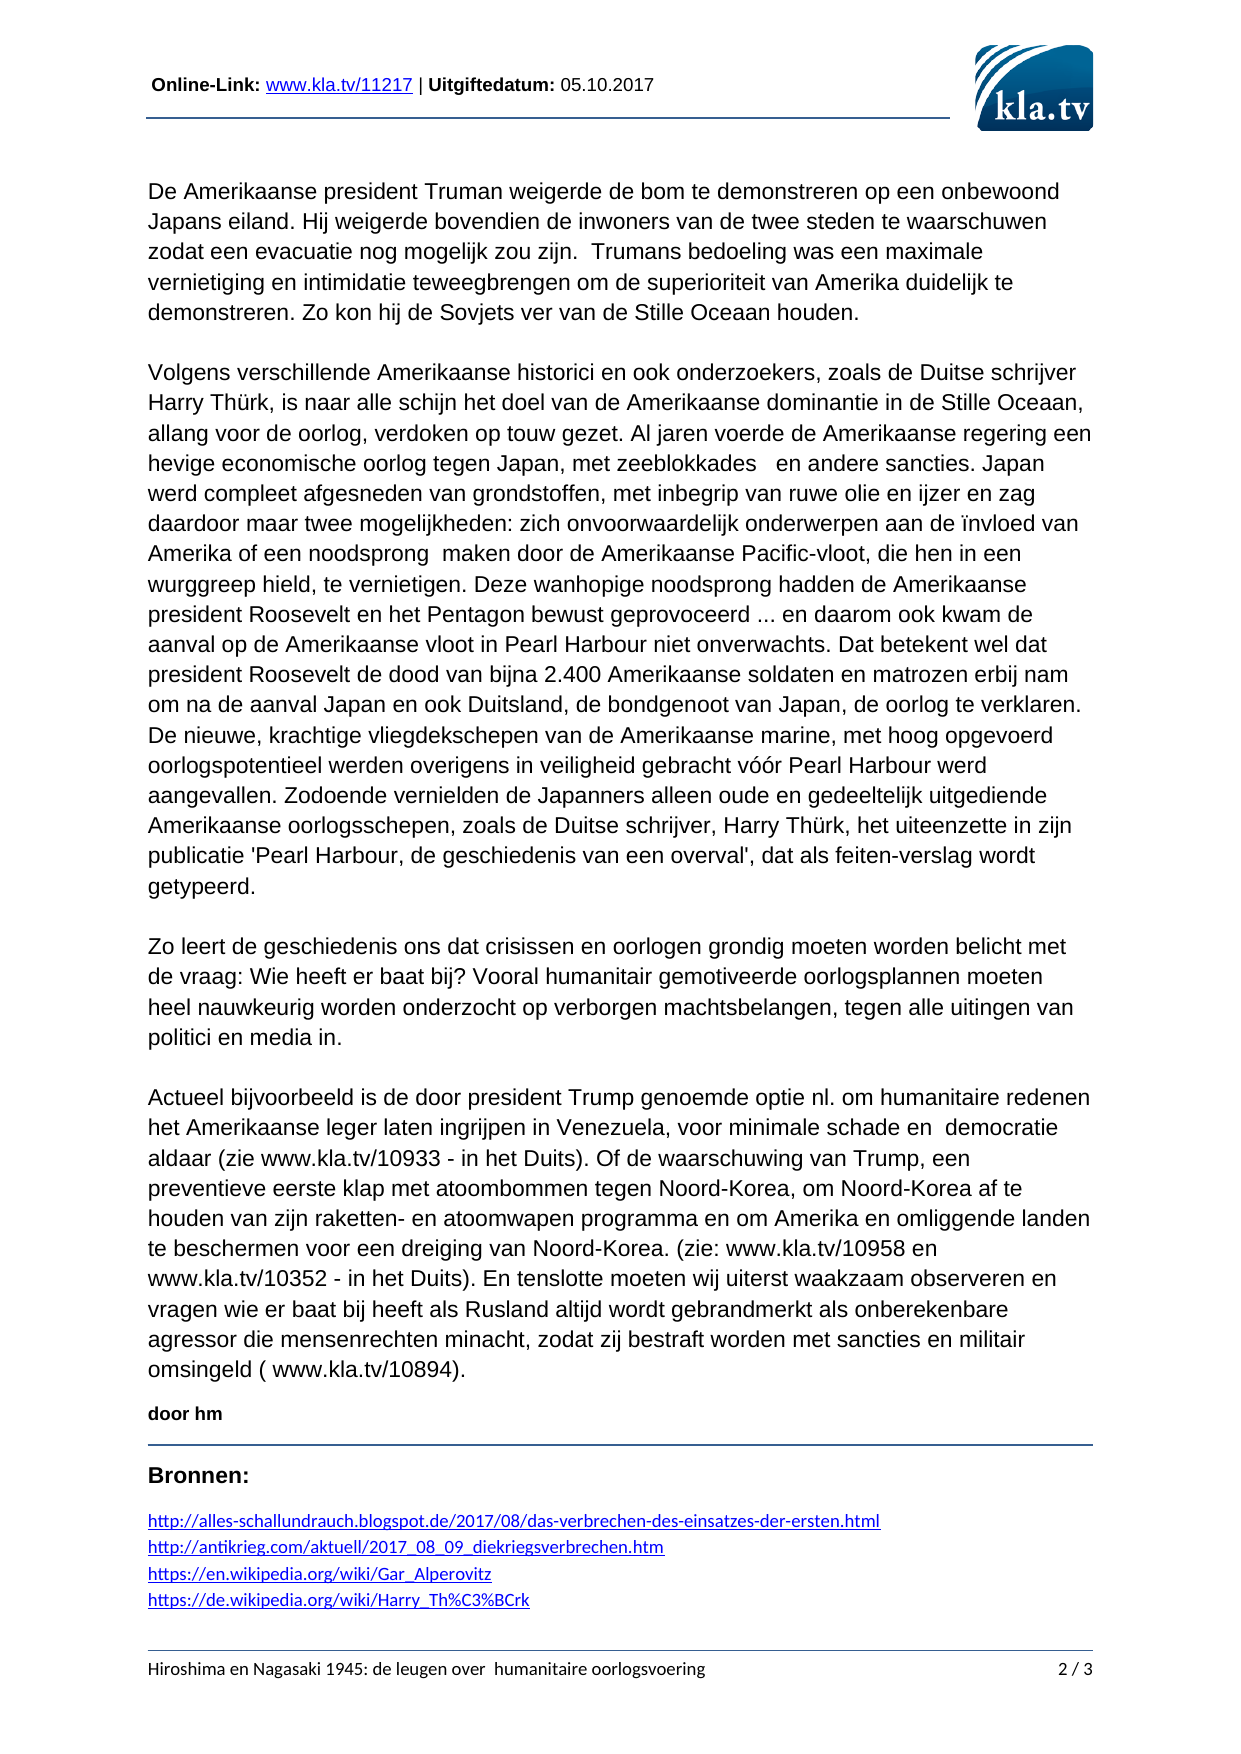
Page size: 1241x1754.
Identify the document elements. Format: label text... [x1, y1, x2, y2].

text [148, 1509, 1093, 1611]
text Bronnen: [148, 1446, 1093, 1489]
text door hm [148, 1403, 1093, 1424]
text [148, 148, 1093, 1382]
